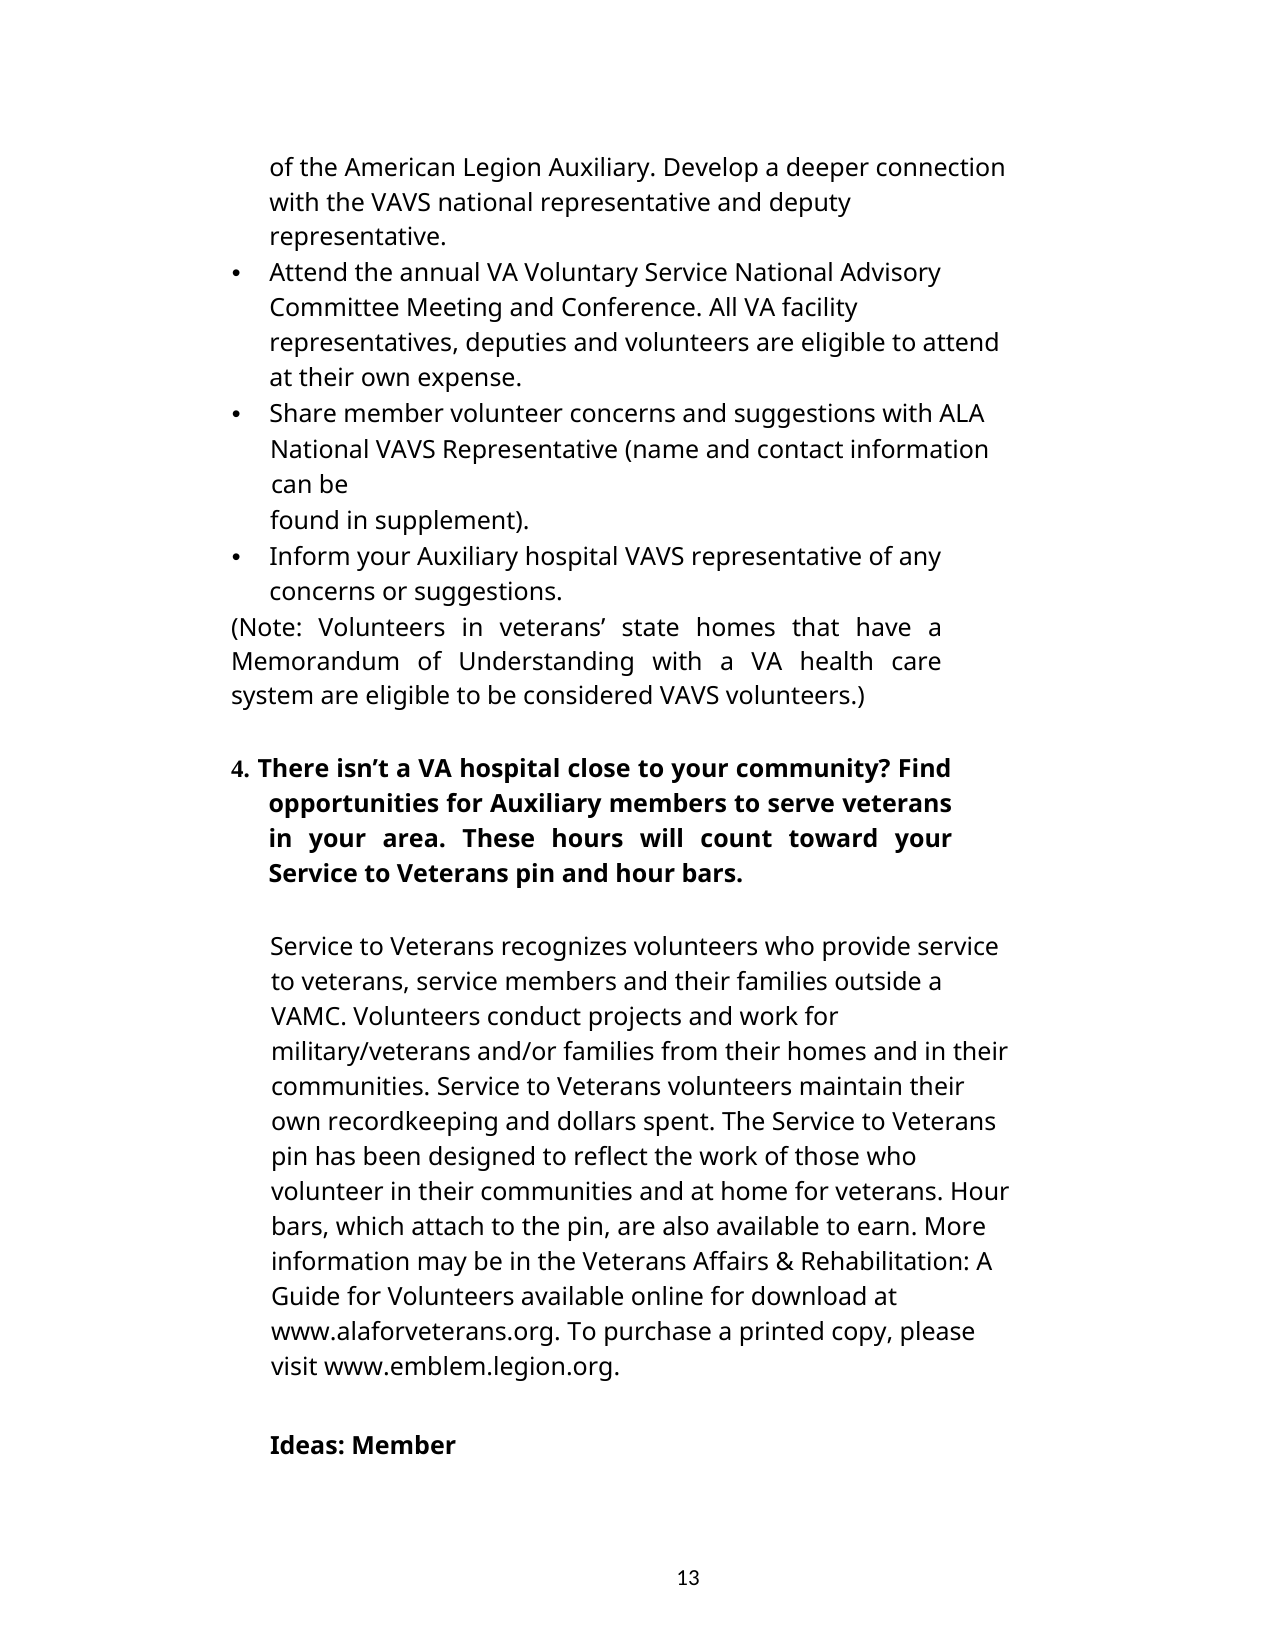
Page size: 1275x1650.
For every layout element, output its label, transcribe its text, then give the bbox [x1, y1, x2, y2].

list Attend the annual VA Voluntary Service National Advisory Committee Meeting and Conference. All VA facility representatives, deputies and volunteers are eligible to attend at their own expense. [232, 254, 1013, 393]
text National VAVS Representative (name and contact information can be [270, 431, 1013, 500]
list Inform your Auxiliary hospital VAVS representative of any concerns or suggestions. [232, 538, 1013, 607]
text 4. There isn’t a VA hospital close to your community? Find opportunities for Auxiliary members to serve veterans in your area. These hours will count toward your Service to Veterans pin and hour bars. [231, 750, 953, 889]
text Service to Veterans recognizes volunteers who provide service to veterans, service members and their families outside a VAMC. Volunteers conduct projects and work for military/veterans and/or families from their homes and in their communities. Service to Veterans volunteers maintain their own recordkeeping and dollars spent. The Service to Veterans pin has been designed to reflect the work of those who volunteer in their communities and at home for veterans. Hour bars, which attach to the pin, are also available to earn. More information may be in the Veterans Affairs & Rehabilitation: A Guide for Volunteers available online for download at www.alaforveterans.org. To purchase a printed copy, please visit www.emblem.legion.org. [270, 928, 1013, 1383]
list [232, 150, 1013, 253]
list Share member volunteer concerns and suggestions with ALA [232, 395, 1013, 429]
text found in supplement). [270, 502, 1013, 536]
text (Note: Volunteers in veterans’ state homes that have a Memorandum of Understanding with a VA health care system are eligible to be considered VAVS volunteers.) [231, 609, 943, 712]
text Ideas: Member [270, 1427, 1120, 1462]
